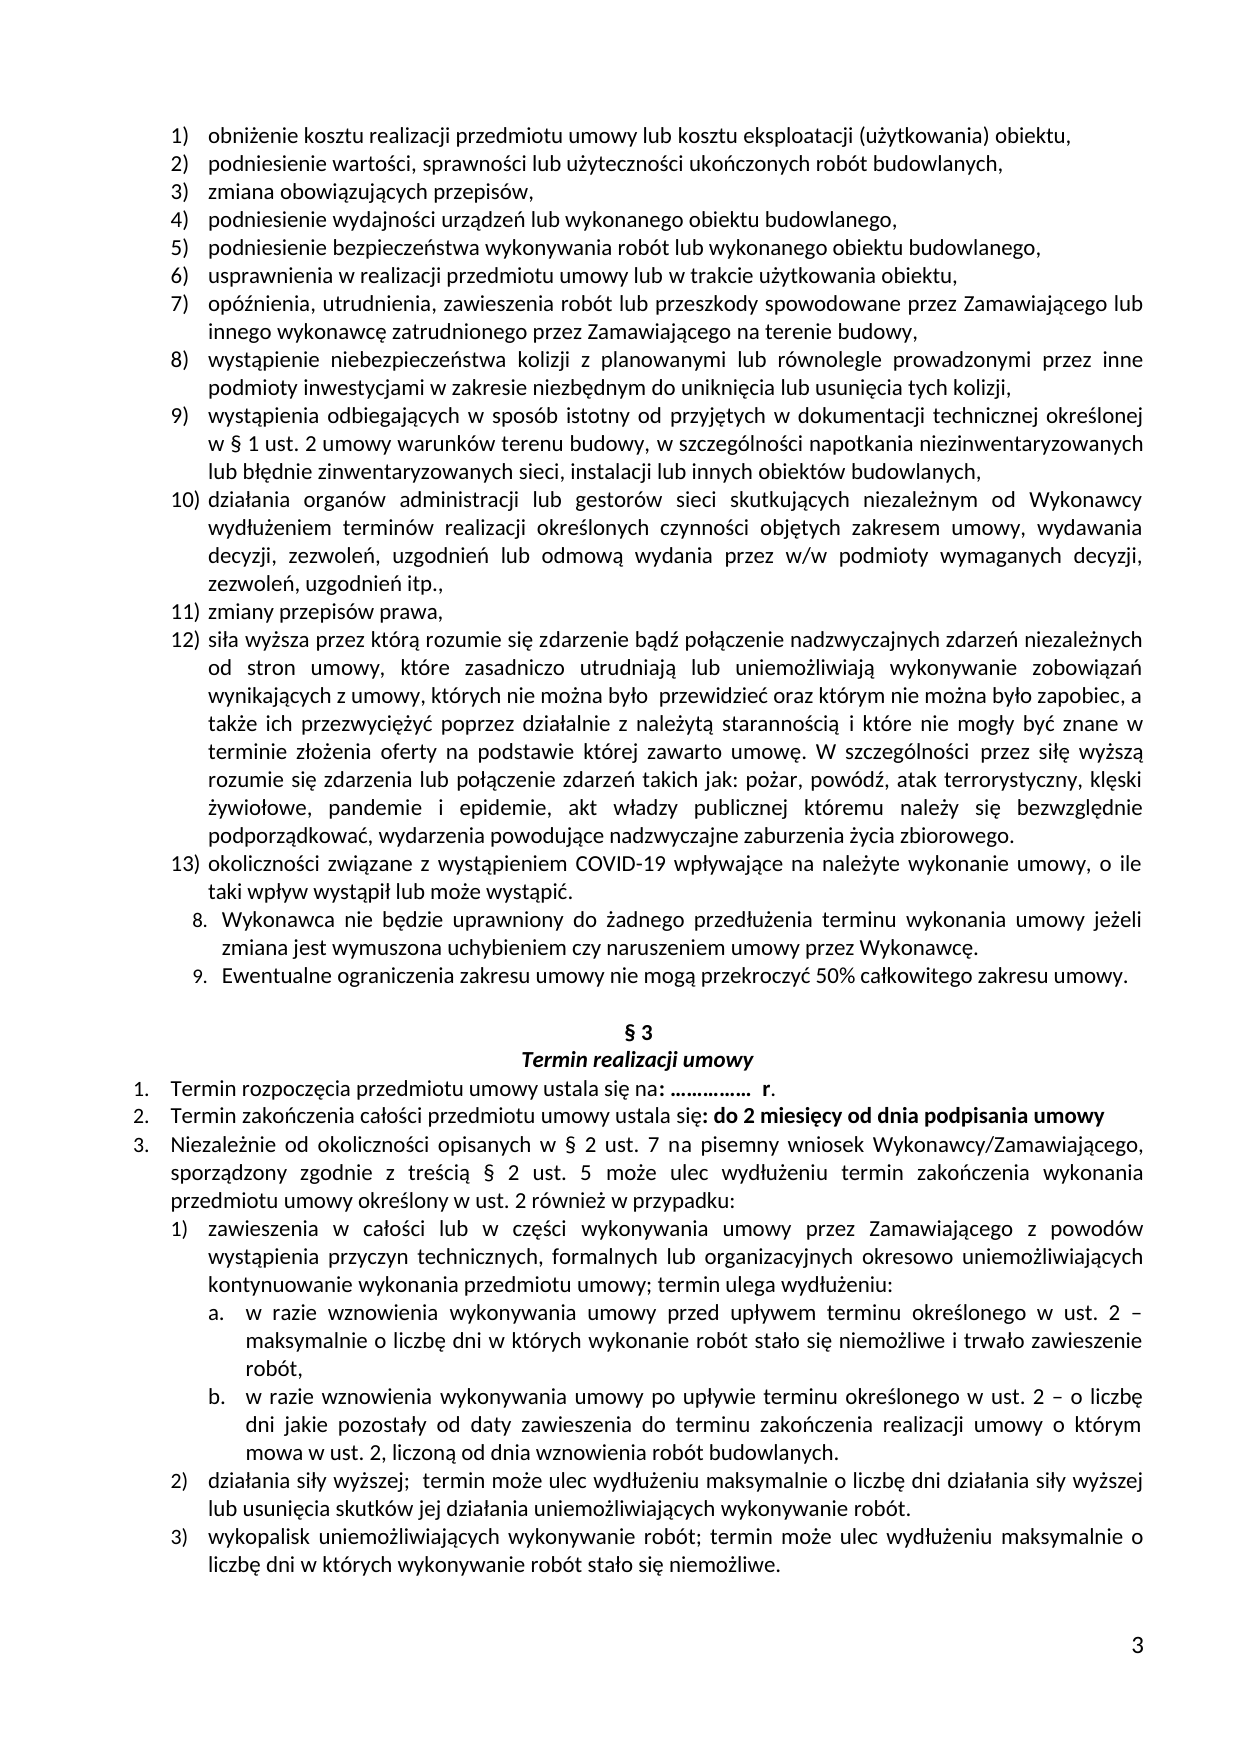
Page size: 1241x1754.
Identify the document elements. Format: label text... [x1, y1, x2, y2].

list opóźnienia, utrudnienia, zawieszenia robót lub przeszkody spowodowane przez Zamawiającego lub innego wykonawcę zatrudnionego przez Zamawiającego na terenie budowy, [170, 289, 1144, 345]
list zmiana obowiązujących przepisów, [170, 177, 1144, 205]
list Termin zakończenia całości przedmiotu umowy ustala się: do 2 miesięcy od dnia podpisania umowy [133, 1102, 1144, 1130]
list w razie wznowienia wykonywania umowy po upływie terminu określonego w ust. 2 – o liczbę dni jakie pozostały od daty zawieszenia do terminu zakończenia realizacji umowy o którym mowa w ust. 2, liczoną od dnia wznowienia robót budowlanych. [208, 1382, 1144, 1466]
list Niezależnie od okoliczności opisanych w § 2 ust. 7 na pisemny wniosek Wykonawcy/Zamawiającego, sporządzony zgodnie z treścią § 2 ust. 5 może ulec wydłużeniu termin zakończenia wykonania przedmiotu umowy określony w ust. 2 również w przypadku: [133, 1130, 1144, 1214]
list siła wyższa przez którą rozumie się zdarzenie bądź połączenie nadzwyczajnych zdarzeń niezależnych od stron umowy, które zasadniczo utrudniają lub uniemożliwiają wykonywanie zobowiązań wynikających z umowy, których nie można było przewidzieć oraz którym nie można było zapobiec, a także ich przezwyciężyć poprzez działalnie z należytą starannością i które nie mogły być znane w terminie złożenia oferty na podstawie której zawarto umowę. W szczególności przez siłę wyższą rozumie się zdarzenia lub połączenie zdarzeń takich jak: pożar, powódź, atak terrorystyczny, klęski żywiołowe, pandemie i epidemie, akt władzy publicznej któremu należy się bezwzględnie podporządkować, wydarzenia powodujące nadzwyczajne zaburzenia życia zbiorowego. [170, 625, 1144, 849]
list obniżenie kosztu realizacji przedmiotu umowy lub kosztu eksploatacji (użytkowania) obiektu, [170, 121, 1144, 149]
list Termin rozpoczęcia przedmiotu umowy ustala się na: …………… r. [133, 1074, 1144, 1102]
list zawieszenia w całości lub w części wykonywania umowy przez Zamawiającego z powodów wystąpienia przyczyn technicznych, formalnych lub organizacyjnych okresowo uniemożliwiających kontynuowanie wykonania przedmiotu umowy; termin ulega wydłużeniu: [170, 1214, 1144, 1298]
list podniesienie wartości, sprawności lub użyteczności ukończonych robót budowlanych, [170, 149, 1144, 177]
list działania siły wyższej; termin może ulec wydłużeniu maksymalnie o liczbę dni działania siły wyższej lub usunięcia skutków jej działania uniemożliwiających wykonywanie robót. [170, 1466, 1144, 1522]
list podniesienie wydajności urządzeń lub wykonanego obiektu budowlanego, [170, 205, 1144, 233]
list zmiany przepisów prawa, [170, 597, 1144, 625]
list w razie wznowienia wykonywania umowy przed upływem terminu określonego w ust. 2 – maksymalnie o liczbę dni w których wykonanie robót stało się niemożliwe i trwało zawieszenie robót, [208, 1298, 1144, 1382]
list Wykonawca nie będzie uprawniony do żadnego przedłużenia terminu wykonania umowy jeżeli zmiana jest wymuszona uchybieniem czy naruszeniem umowy przez Wykonawcę. [192, 906, 1144, 962]
list działania organów administracji lub gestorów sieci skutkujących niezależnym od Wykonawcy wydłużeniem terminów realizacji określonych czynności objętych zakresem umowy, wydawania decyzji, zezwoleń, uzgodnień lub odmową wydania przez w/w podmioty wymaganych decyzji, zezwoleń, uzgodnień itp., [170, 485, 1144, 597]
list usprawnienia w realizacji przedmiotu umowy lub w trakcie użytkowania obiektu, [170, 261, 1144, 289]
list Ewentualne ograniczenia zakresu umowy nie mogą przekroczyć 50% całkowitego zakresu umowy. [192, 962, 1144, 989]
text Termin realizacji umowy [133, 1046, 1144, 1074]
text § 3 [133, 1018, 1144, 1046]
list podniesienie bezpieczeństwa wykonywania robót lub wykonanego obiektu budowlanego, [170, 233, 1144, 261]
list okoliczności związane z wystąpieniem COVID-19 wpływające na należyte wykonanie umowy, o ile taki wpływ wystąpił lub może wystąpić. [170, 849, 1144, 906]
list wystąpienia odbiegających w sposób istotny od przyjętych w dokumentacji technicznej określonej w § 1 ust. 2 umowy warunków terenu budowy, w szczególności napotkania niezinwentaryzowanych lub błędnie zinwentaryzowanych sieci, instalacji lub innych obiektów budowlanych, [170, 401, 1144, 485]
list wystąpienie niebezpieczeństwa kolizji z planowanymi lub równolegle prowadzonymi przez inne podmioty inwestycjami w zakresie niezbędnym do uniknięcia lub usunięcia tych kolizji, [170, 345, 1144, 401]
list wykopalisk uniemożliwiających wykonywanie robót; termin może ulec wydłużeniu maksymalnie o liczbę dni w których wykonywanie robót stało się niemożliwe. [170, 1522, 1144, 1578]
